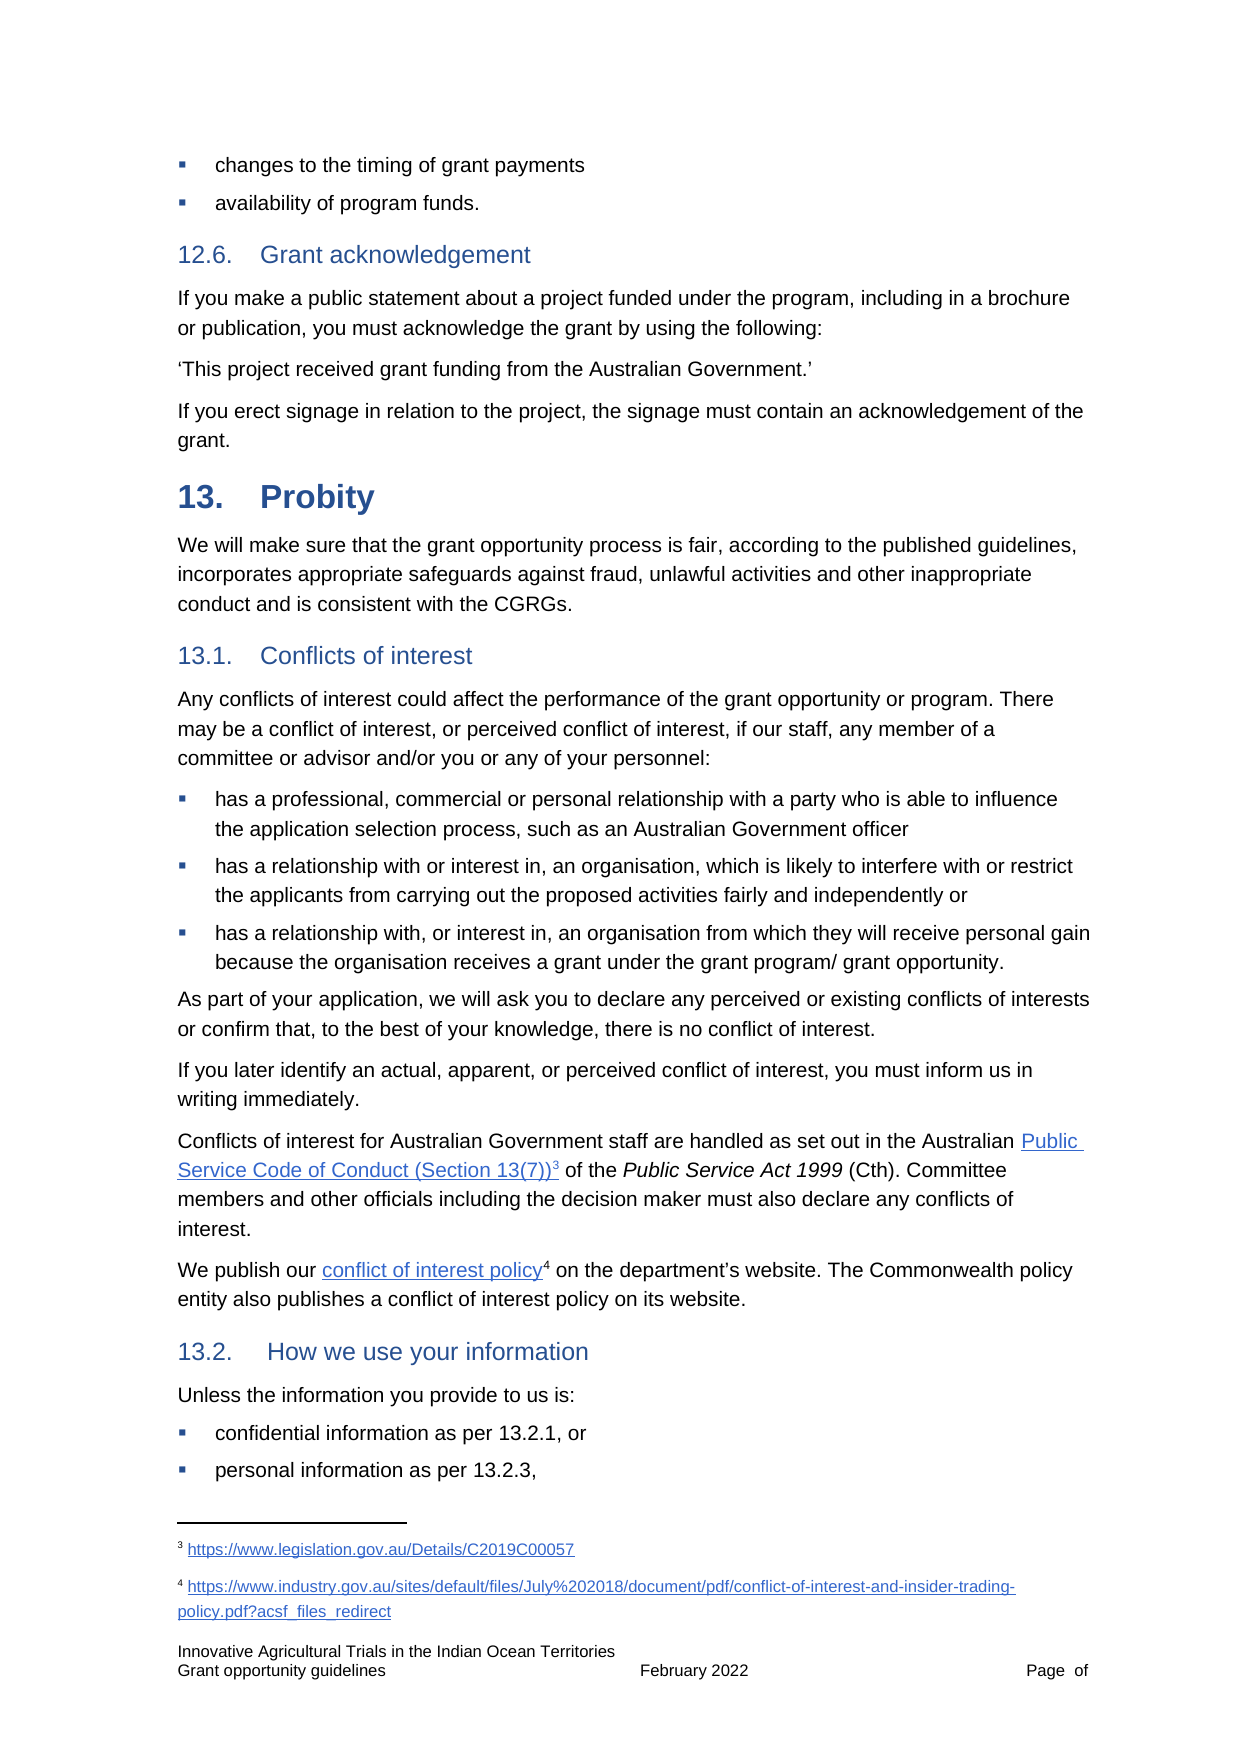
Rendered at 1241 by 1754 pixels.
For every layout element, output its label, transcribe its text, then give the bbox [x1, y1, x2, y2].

list changes to the timing of grant payments [177, 148, 1092, 177]
text Any conflicts of interest could affect the performance of the grant opportunity or program. There may be a conflict of interest, or perceived conflict of interest, if our staff, any member of a committee or advisor and/or you or any of your personnel: [177, 682, 1092, 769]
subtitle How we use your information [177, 1336, 1092, 1365]
list confidential information as per 13.2.1, or [177, 1415, 1092, 1444]
text We will make sure that the grant opportunity process is fair, according to the published guidelines, incorporates appropriate safeguards against fraud, unlawful activities and other inappropriate conduct and is consistent with the CGRGs. [177, 528, 1092, 615]
text We publish our conflict of interest policy on the department’s website. The Commonwealth policy entity also publishes a conflict of interest policy on its website. [177, 1253, 1092, 1311]
text If you later identify an actual, apparent, or perceived conflict of interest, you must inform us in writing immediately. [177, 1053, 1092, 1111]
list has a relationship with, or interest in, an organisation from which they will receive personal gain because the organisation receives a grant under the grant program/ grant opportunity. [177, 915, 1092, 974]
list availability of program funds. [177, 185, 1092, 214]
list personal information as per 13.2.3, [177, 1453, 1092, 1482]
text As part of your application, we will ask you to declare any perceived or existing conflicts of interests or confirm that, to the best of your knowledge, there is no conflict of interest. [177, 982, 1092, 1040]
subtitle Grant acknowledgement [177, 239, 1092, 268]
list has a relationship with or interest in, an organisation, which is likely to interfere with or restrict the applicants from carrying out the proposed activities fairly and independently or [177, 849, 1092, 907]
text Conflicts of interest for Australian Government staff are handled as set out in the Australian Public Service Code of Conduct (Section 13(7)) of the Public Service Act 1999 (Cth). Committee members and other officials including the decision maker must also declare any conflicts of interest. [177, 1124, 1092, 1240]
subtitle Probity [177, 477, 1092, 515]
list has a professional, commercial or personal relationship with a party who is able to influence the application selection process, such as an Australian Government officer [177, 782, 1092, 840]
text ‘This project received grant funding from the Australian Government.’ [177, 352, 1092, 381]
text Unless the information you provide to us is: [177, 1378, 1092, 1407]
text If you make a public statement about a project funded under the program, including in a brochure or publication, you must acknowledge the grant by using the following: [177, 281, 1092, 339]
subtitle Conflicts of interest [177, 640, 1092, 669]
text If you erect signage in relation to the project, the signage must contain an acknowledgement of the grant. [177, 393, 1092, 452]
